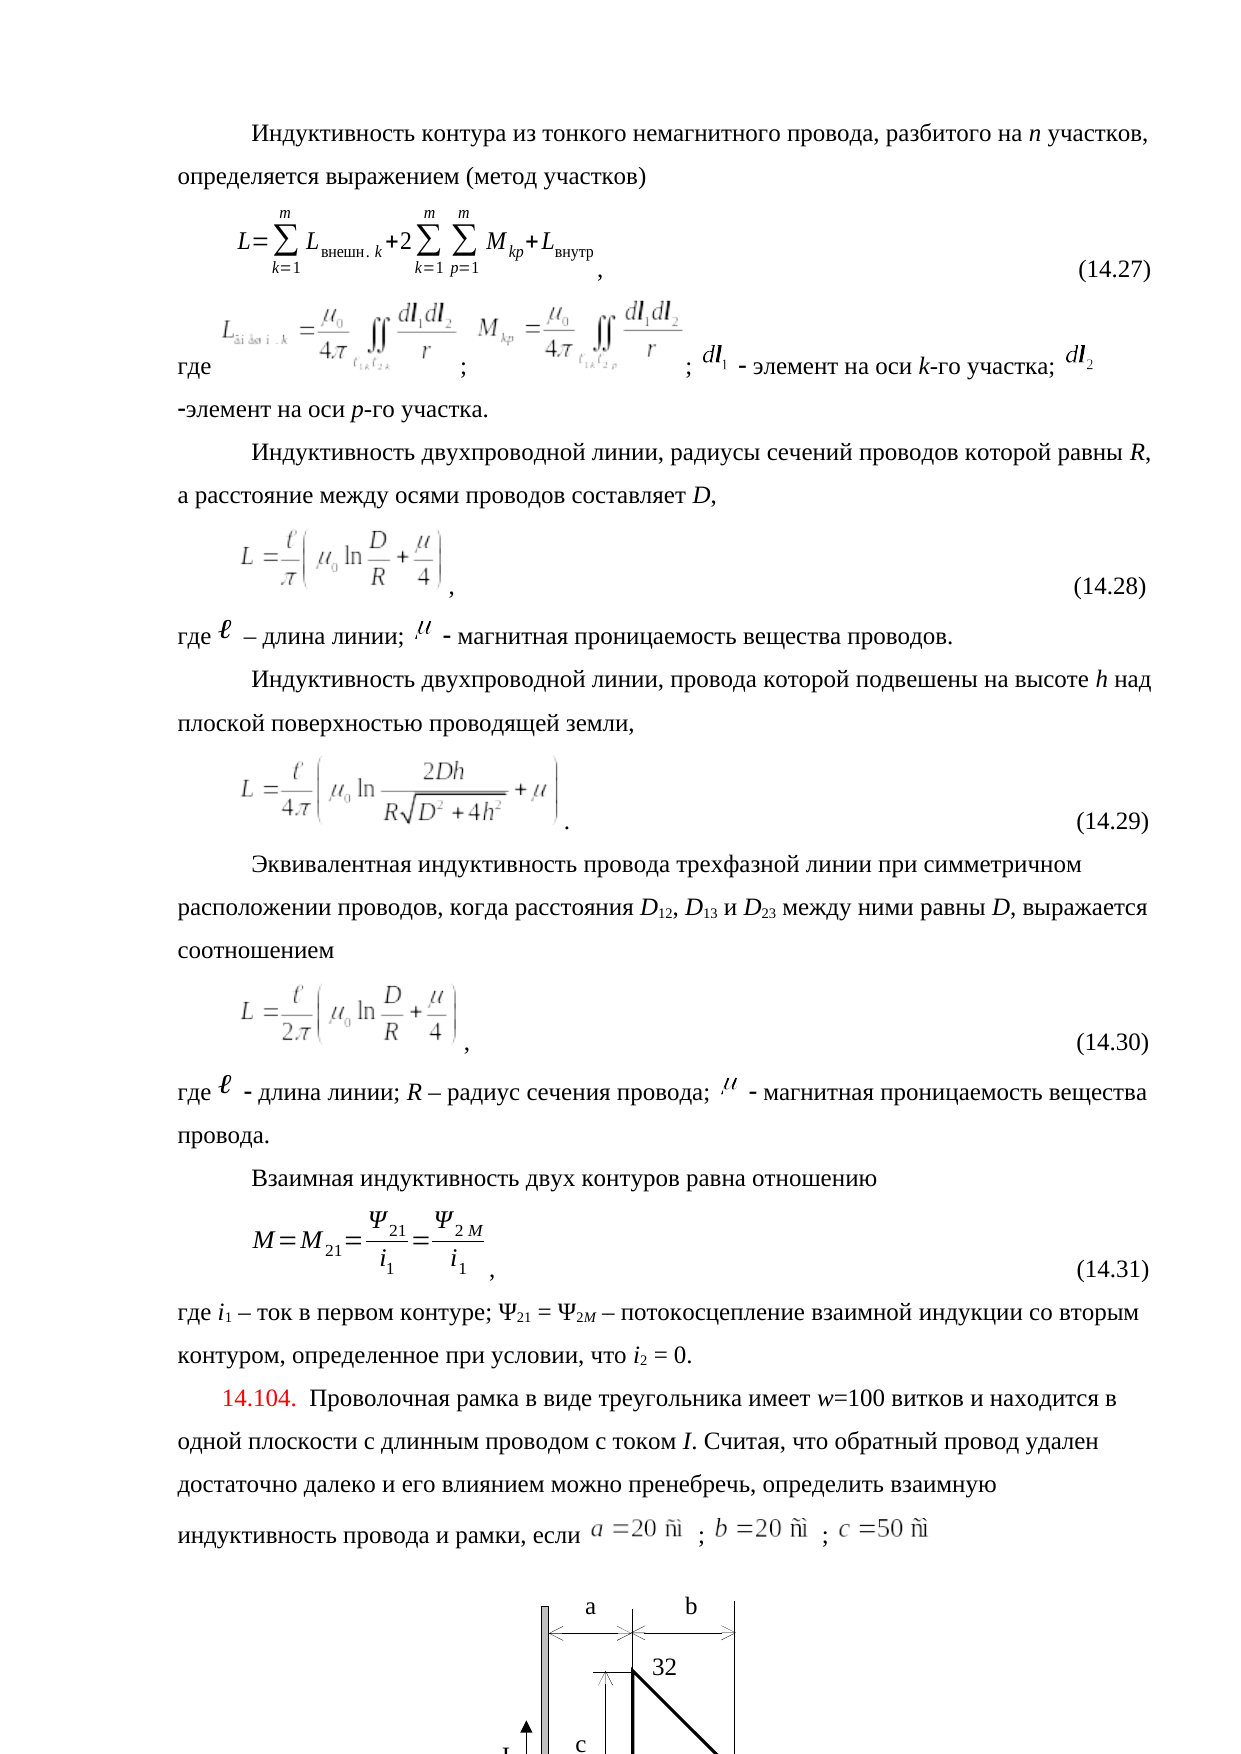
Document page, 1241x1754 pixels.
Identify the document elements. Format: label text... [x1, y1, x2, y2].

text . (14.29) [177, 751, 1152, 835]
text , (14.28) [177, 523, 1152, 600]
text где – длина линии; магнитная проницаемость вещества проводов. [177, 614, 1152, 650]
text , (14.31) [177, 1206, 1152, 1283]
text где i1 – ток в первом контуре; Ψ21 = Ψ2M – потокосцепление взаимной индукции со вторым контуром, определенное при условии, что i2 = 0. [177, 1297, 1152, 1369]
text где длина линии; R – радиус сечения провода; магнитная проницаемость вещества провода. [177, 1070, 1152, 1148]
text Эквивалентная индуктивность провода трехфазной линии при симметричном расположении проводов, когда расстояния D12, D13 и D23 между ними равны D, выражается соотношением [177, 849, 1152, 964]
text Индуктивность двухпроводной линии, провода которой подвешены на высоте h над плоской поверхностью проводящей земли, [177, 664, 1152, 736]
text , (14.27) [177, 204, 1152, 282]
text Индуктивность двухпроводной линии, радиусы сечений проводов которой равны R, а расстояние между осями проводов составляет D, [177, 437, 1152, 509]
text , (14.30) [177, 979, 1152, 1055]
text где ; ; элемент на оси k-го участка; элемент на оси p-го участка. [177, 297, 1152, 423]
text Индуктивность контура из тонкого немагнитного провода, разбитого на n участков, определяется выражением (метод участков) [177, 118, 1152, 190]
text 14.104. Проволочная рамка в виде треугольника имеет w=100 витков и находится в одной плоскости с длинным проводом с током I. Считая, что обратный провод удален достаточно далеко и его влиянием можно пренебречь, определить взаимную индуктивность провода и рамки, если ; ; [177, 1383, 1152, 1548]
text Взаимная индуктивность двух контуров равна отношению [177, 1163, 1152, 1192]
